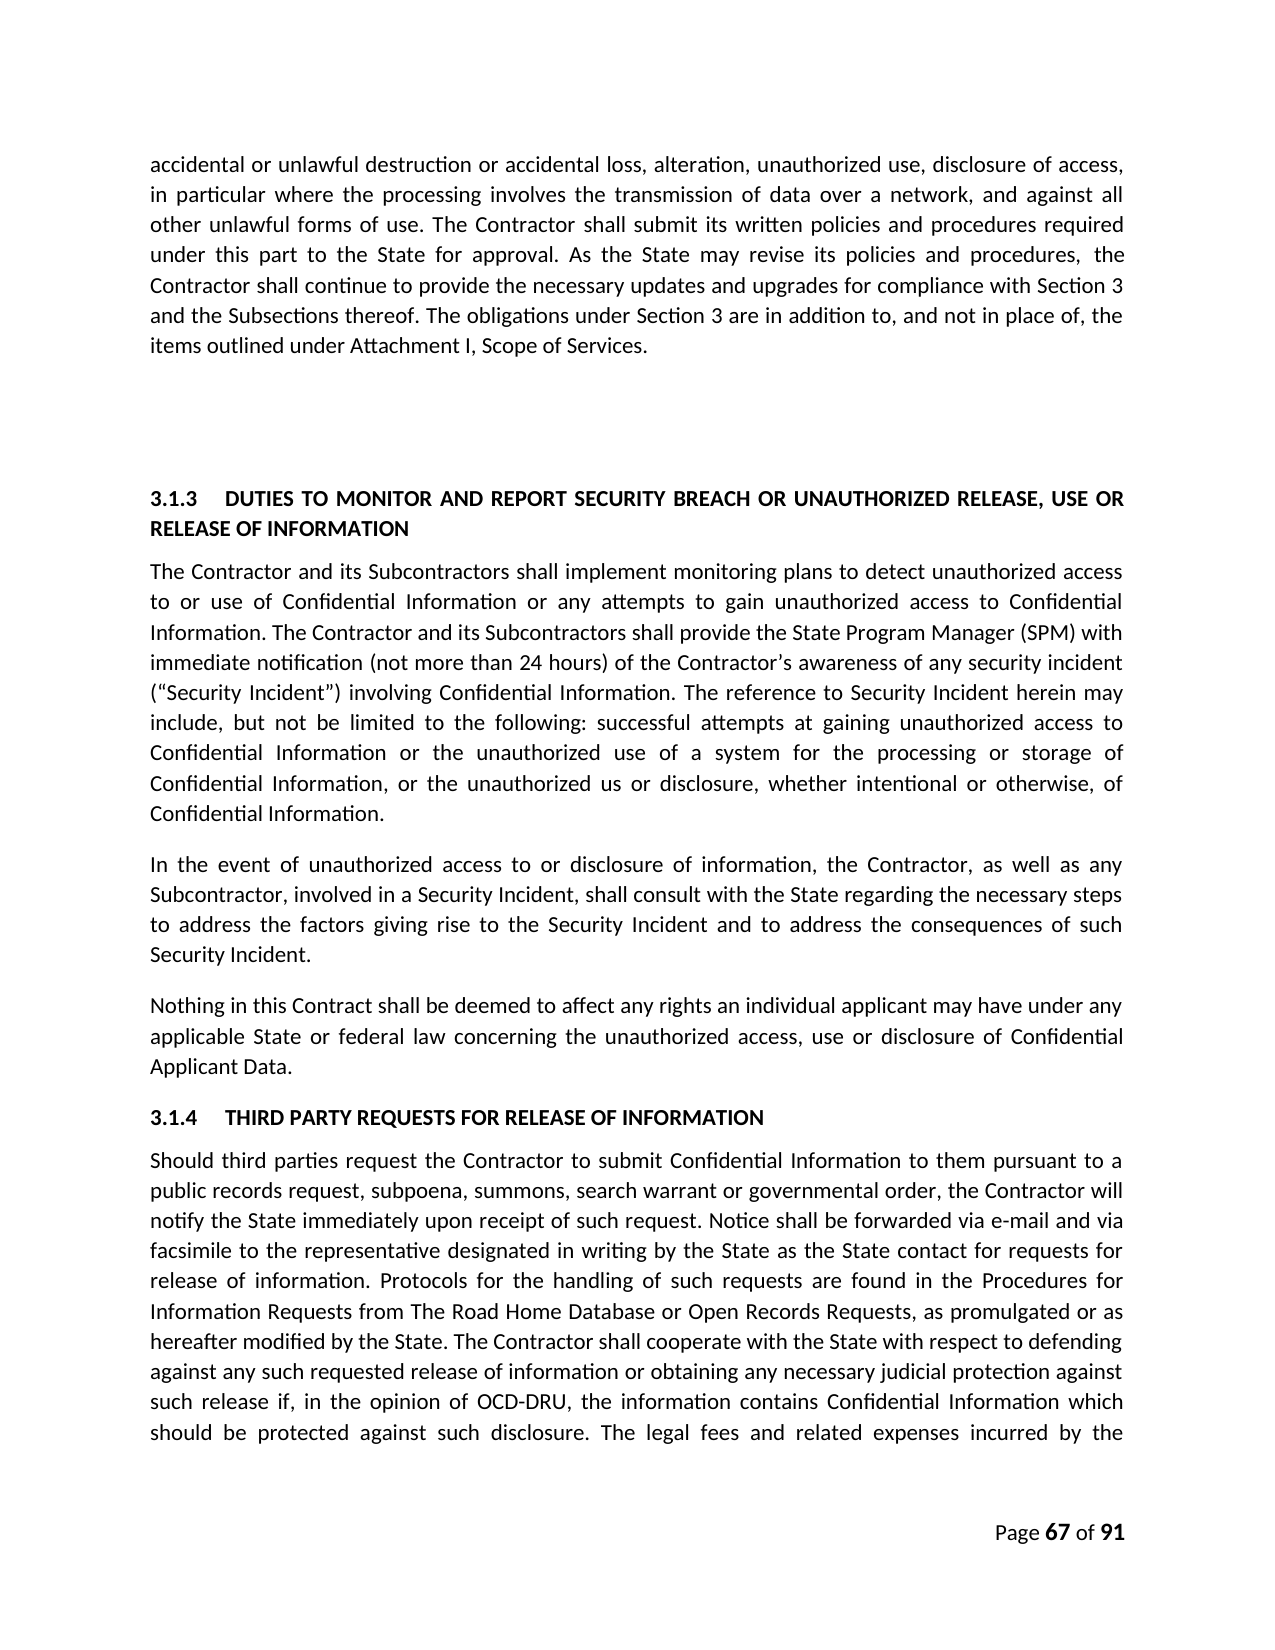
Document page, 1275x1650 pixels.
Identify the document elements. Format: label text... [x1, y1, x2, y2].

text 3.1.3 DUTIES TO MONITOR AND REPORT SECURITY BREACH OR UNAUTHORIZED RELEASE, USE OR RELEASE OF INFORMATION [150, 484, 1125, 543]
text 3.1.4 THIRD PARTY REQUESTS FOR RELEASE OF INFORMATION [150, 1103, 1125, 1131]
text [150, 1146, 1125, 1446]
text Nothing in this Contract shall be deemed to affect any rights an individual applicant may have under any applicable State or federal law concerning the unauthorized access, use or disclosure of Confidential Applicant Data. [150, 992, 1125, 1080]
text In the event of unauthorized access to or disclosure of information, the Contractor, as well as any Subcontractor, involved in a Security Incident, shall consult with the State regarding the necessary steps to address the factors giving rise to the Security Incident and to address the consequences of such Security Incident. [150, 850, 1125, 969]
text The Contractor and its Subcontractors shall implement monitoring plans to detect unauthorized access to or use of Confidential Information or any attempts to gain unauthorized access to Confidential Information. The Contractor and its Subcontractors shall provide the State Program Manager (SPM) with immediate notification (not more than 24 hours) of the Contractor’s awareness of any security incident (“Security Incident”) involving Confidential Information. The reference to Security Incident herein may include, but not be limited to the following: successful attempts at gaining unauthorized access to Confidential Information or the unauthorized use of a system for the processing or storage of Confidential Information, or the unauthorized us or disclosure, whether intentional or otherwise, of Confidential Information. [150, 557, 1125, 827]
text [150, 150, 1125, 359]
